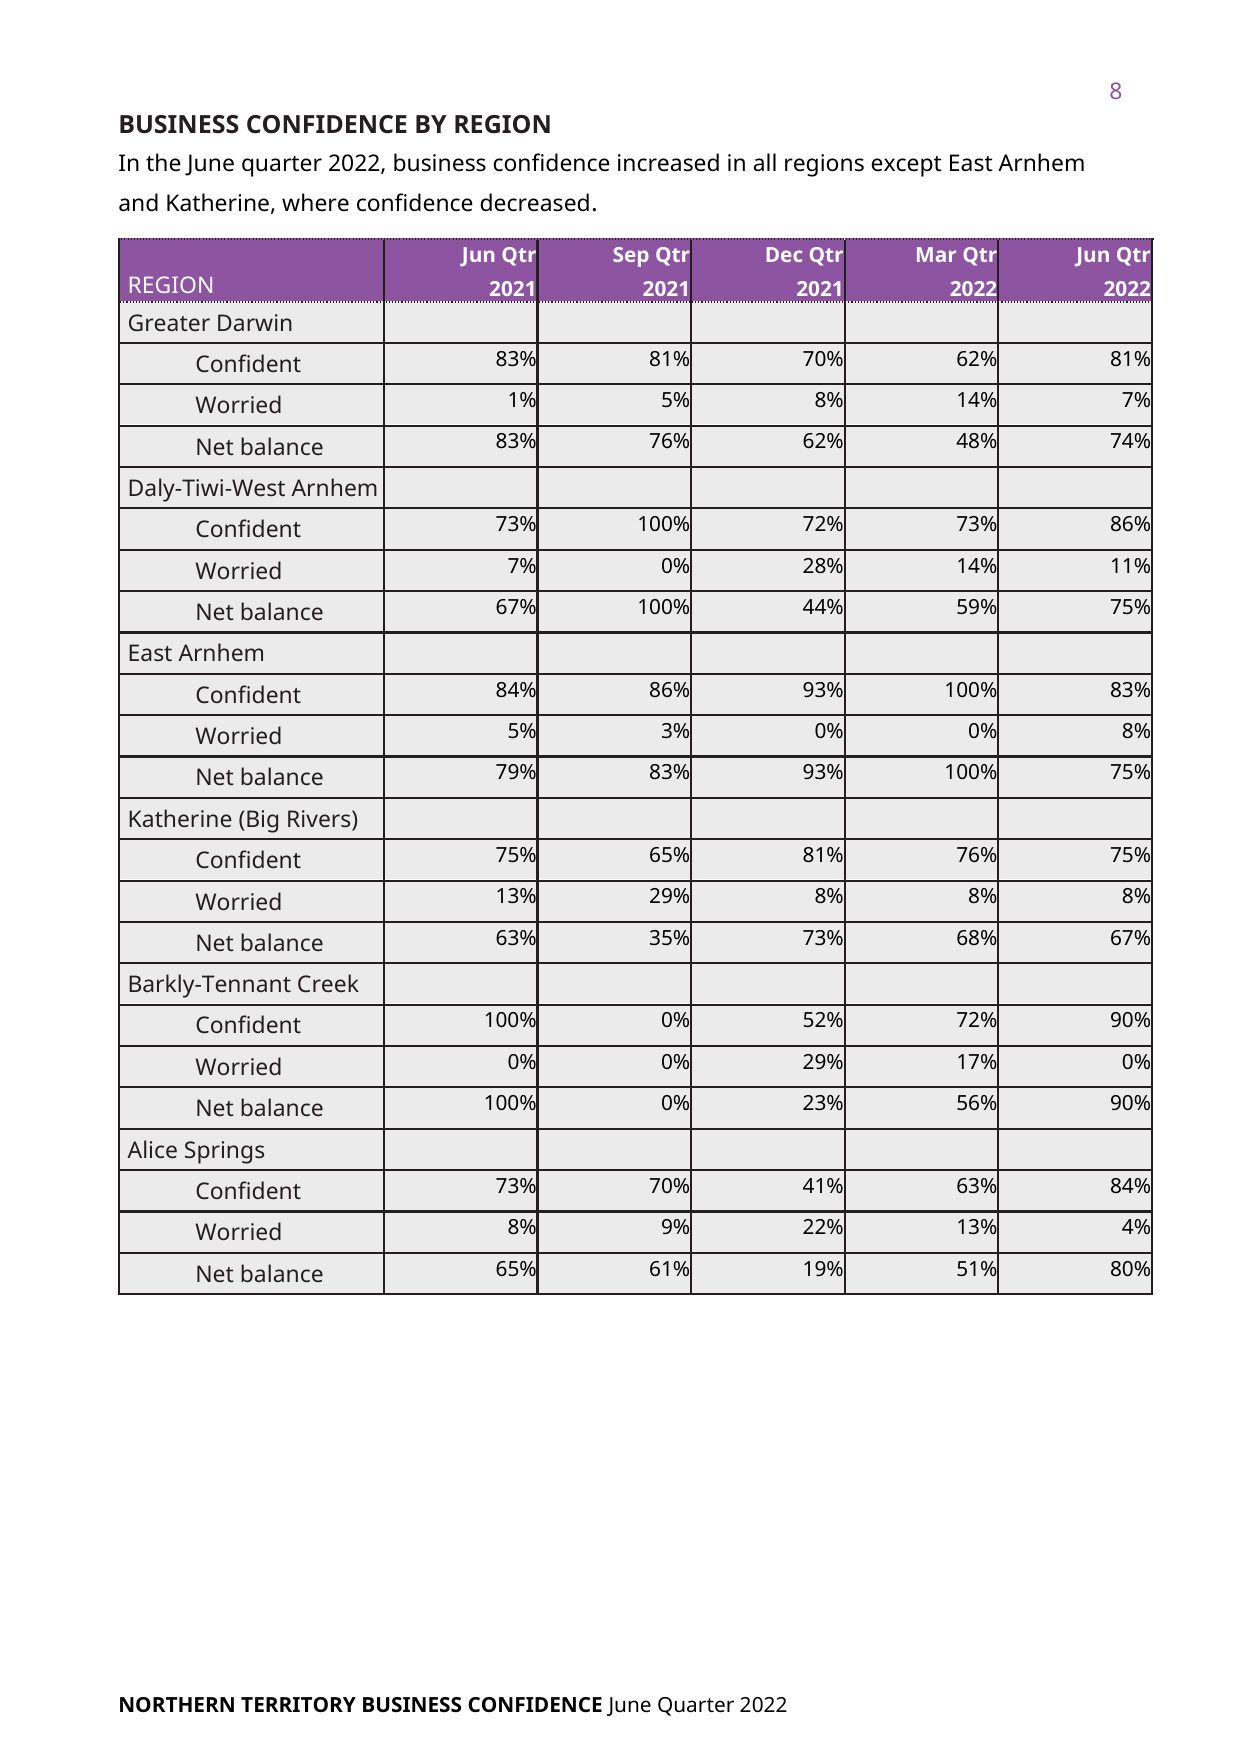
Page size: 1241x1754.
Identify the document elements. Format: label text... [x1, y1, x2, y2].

table_cell [692, 799, 844, 838]
table_cell Confident [120, 509, 383, 549]
table_cell 70% [539, 1171, 690, 1210]
table_cell 5% [539, 385, 690, 424]
table_cell [999, 468, 1151, 507]
table_cell 73% [385, 509, 536, 549]
table_cell 93% [692, 675, 844, 714]
table_cell 41% [692, 1171, 844, 1210]
table_header Mar Qtr 2022 [845, 238, 998, 301]
table_cell 7% [385, 551, 536, 590]
table_cell 83% [385, 427, 536, 466]
table_cell 7% [999, 385, 1151, 424]
table_cell [999, 634, 1151, 673]
table_cell [846, 964, 997, 1003]
table_cell 9% [539, 1213, 690, 1252]
table_cell 0% [539, 551, 690, 590]
table_cell 73% [385, 1171, 536, 1210]
table_cell 90% [999, 1006, 1151, 1045]
table_cell 4% [999, 1213, 1151, 1252]
table_cell 65% [385, 1254, 536, 1293]
table_cell Confident [120, 1171, 383, 1210]
table_cell 72% [692, 509, 844, 549]
table_cell Net balance [120, 1254, 383, 1293]
table_cell 11% [999, 551, 1151, 590]
table_cell 28% [692, 551, 844, 590]
table_cell 29% [539, 882, 690, 921]
table_cell [539, 634, 690, 673]
table_cell 48% [846, 427, 997, 466]
table_header Jun Qtr 2021 [385, 238, 537, 301]
table_cell 84% [385, 675, 536, 714]
table_cell Confident [120, 344, 383, 383]
table_cell 56% [846, 1088, 997, 1128]
table_cell 67% [999, 923, 1151, 962]
table_cell 68% [846, 923, 997, 962]
table_cell 0% [999, 1047, 1151, 1086]
table_cell 83% [539, 758, 690, 797]
table_cell 70% [692, 344, 844, 383]
table_cell 63% [385, 923, 536, 962]
table_cell 75% [385, 840, 536, 879]
table_cell 75% [999, 758, 1151, 797]
table_cell 93% [692, 758, 844, 797]
table_cell 79% [385, 758, 536, 797]
table_cell 0% [846, 716, 997, 755]
table_cell 81% [539, 344, 690, 383]
table_cell Net balance [120, 427, 383, 466]
table_cell [539, 1130, 690, 1169]
table_cell [999, 964, 1151, 1003]
text In the June quarter 2022, business confidence increased in all regions except East Arnhem and Katherine, where confidence decreased. [118, 147, 1122, 219]
table_cell [385, 634, 536, 673]
table_cell [539, 799, 690, 838]
table_cell 81% [999, 344, 1151, 383]
table_cell Barkly-Tennant Creek [120, 964, 383, 1003]
table_cell [385, 468, 536, 507]
table_cell 59% [846, 592, 997, 631]
table_cell 0% [539, 1006, 690, 1045]
table_header Sep Qtr 2021 [538, 238, 690, 301]
table_cell 8% [692, 882, 844, 921]
table_cell Worried [120, 1047, 383, 1086]
table_cell 84% [999, 1171, 1151, 1210]
table_cell Daly-Tiwi-West Arnhem [120, 468, 383, 507]
table_cell [539, 468, 690, 507]
table_cell 67% [385, 592, 536, 631]
table_cell Net balance [120, 923, 383, 962]
table_cell Confident [120, 675, 383, 714]
table_cell Worried [120, 551, 383, 590]
table_cell [385, 1130, 536, 1169]
table_cell 0% [692, 716, 844, 755]
table_cell 76% [539, 427, 690, 466]
table_cell Confident [120, 1006, 383, 1045]
table_cell 76% [846, 840, 997, 879]
table_cell [539, 301, 690, 342]
table_cell 0% [385, 1047, 536, 1086]
table_cell [846, 468, 997, 507]
table_cell 74% [999, 427, 1151, 466]
table_cell 73% [846, 509, 997, 549]
table_cell 80% [999, 1254, 1151, 1293]
table_cell 22% [692, 1213, 844, 1252]
table_cell 100% [385, 1006, 536, 1045]
table_header Region [120, 238, 384, 301]
table_cell [385, 964, 536, 1003]
table_cell [692, 468, 844, 507]
table_header Jun Qtr 2022 [998, 238, 1151, 301]
table_cell 63% [846, 1171, 997, 1210]
table_cell [385, 301, 536, 342]
table_cell [692, 1130, 844, 1169]
table_cell Worried [120, 385, 383, 424]
table_cell 65% [539, 840, 690, 879]
table_cell [846, 301, 997, 342]
table_cell 29% [692, 1047, 844, 1086]
table_cell Greater Darwin [120, 301, 383, 342]
table_cell 1% [385, 385, 536, 424]
table_cell 13% [846, 1213, 997, 1252]
table_cell 100% [846, 675, 997, 714]
table_cell 90% [999, 1088, 1151, 1128]
table_cell 100% [846, 758, 997, 797]
table_cell [539, 964, 690, 1003]
table_cell 100% [539, 509, 690, 549]
table_cell 73% [692, 923, 844, 962]
table_cell 3% [539, 716, 690, 755]
table_cell 52% [692, 1006, 844, 1045]
table_cell 8% [692, 385, 844, 424]
table_cell 75% [999, 840, 1151, 879]
table_cell 51% [846, 1254, 997, 1293]
table_cell [692, 301, 844, 342]
table_cell 0% [539, 1047, 690, 1086]
table_cell [999, 799, 1151, 838]
table_cell Net balance [120, 1088, 383, 1128]
table_cell [846, 1130, 997, 1169]
table_cell [692, 634, 844, 673]
table_cell 100% [385, 1088, 536, 1128]
table_cell [846, 799, 997, 838]
table_cell 14% [846, 385, 997, 424]
table_cell Worried [120, 716, 383, 755]
table_cell 100% [539, 592, 690, 631]
table_cell 8% [846, 882, 997, 921]
table_cell 8% [999, 716, 1151, 755]
table_cell 62% [692, 427, 844, 466]
table_cell Worried [120, 1213, 383, 1252]
table_cell 23% [692, 1088, 844, 1128]
table_cell Net balance [120, 592, 383, 631]
table_cell 44% [692, 592, 844, 631]
table_cell Alice Springs [120, 1130, 383, 1169]
subtitle Business confidence by region [118, 106, 1122, 140]
table_cell 83% [385, 344, 536, 383]
table_cell East Arnhem [120, 634, 383, 673]
table_cell 75% [999, 592, 1151, 631]
table_cell 86% [539, 675, 690, 714]
table_cell 86% [999, 509, 1151, 549]
table_cell 8% [999, 882, 1151, 921]
table_cell 61% [539, 1254, 690, 1293]
table_cell 62% [846, 344, 997, 383]
table_cell 0% [539, 1088, 690, 1128]
table_cell 13% [385, 882, 536, 921]
table_cell [999, 301, 1151, 342]
table_cell [846, 634, 997, 673]
table_header Dec Qtr 2021 [691, 238, 844, 301]
table_cell 72% [846, 1006, 997, 1045]
table_cell Confident [120, 840, 383, 879]
table_cell 81% [692, 840, 844, 879]
table_cell 17% [846, 1047, 997, 1086]
table_cell 19% [692, 1254, 844, 1293]
table_cell 8% [385, 1213, 536, 1252]
table_cell [999, 1130, 1151, 1169]
table_cell 14% [846, 551, 997, 590]
table_cell [385, 799, 536, 838]
table_cell 35% [539, 923, 690, 962]
table_cell Katherine (Big Rivers) [120, 799, 383, 838]
table_cell 5% [385, 716, 536, 755]
table_cell Worried [120, 882, 383, 921]
table_cell [692, 964, 844, 1003]
table_cell 83% [999, 675, 1151, 714]
table_cell Net balance [120, 758, 383, 797]
